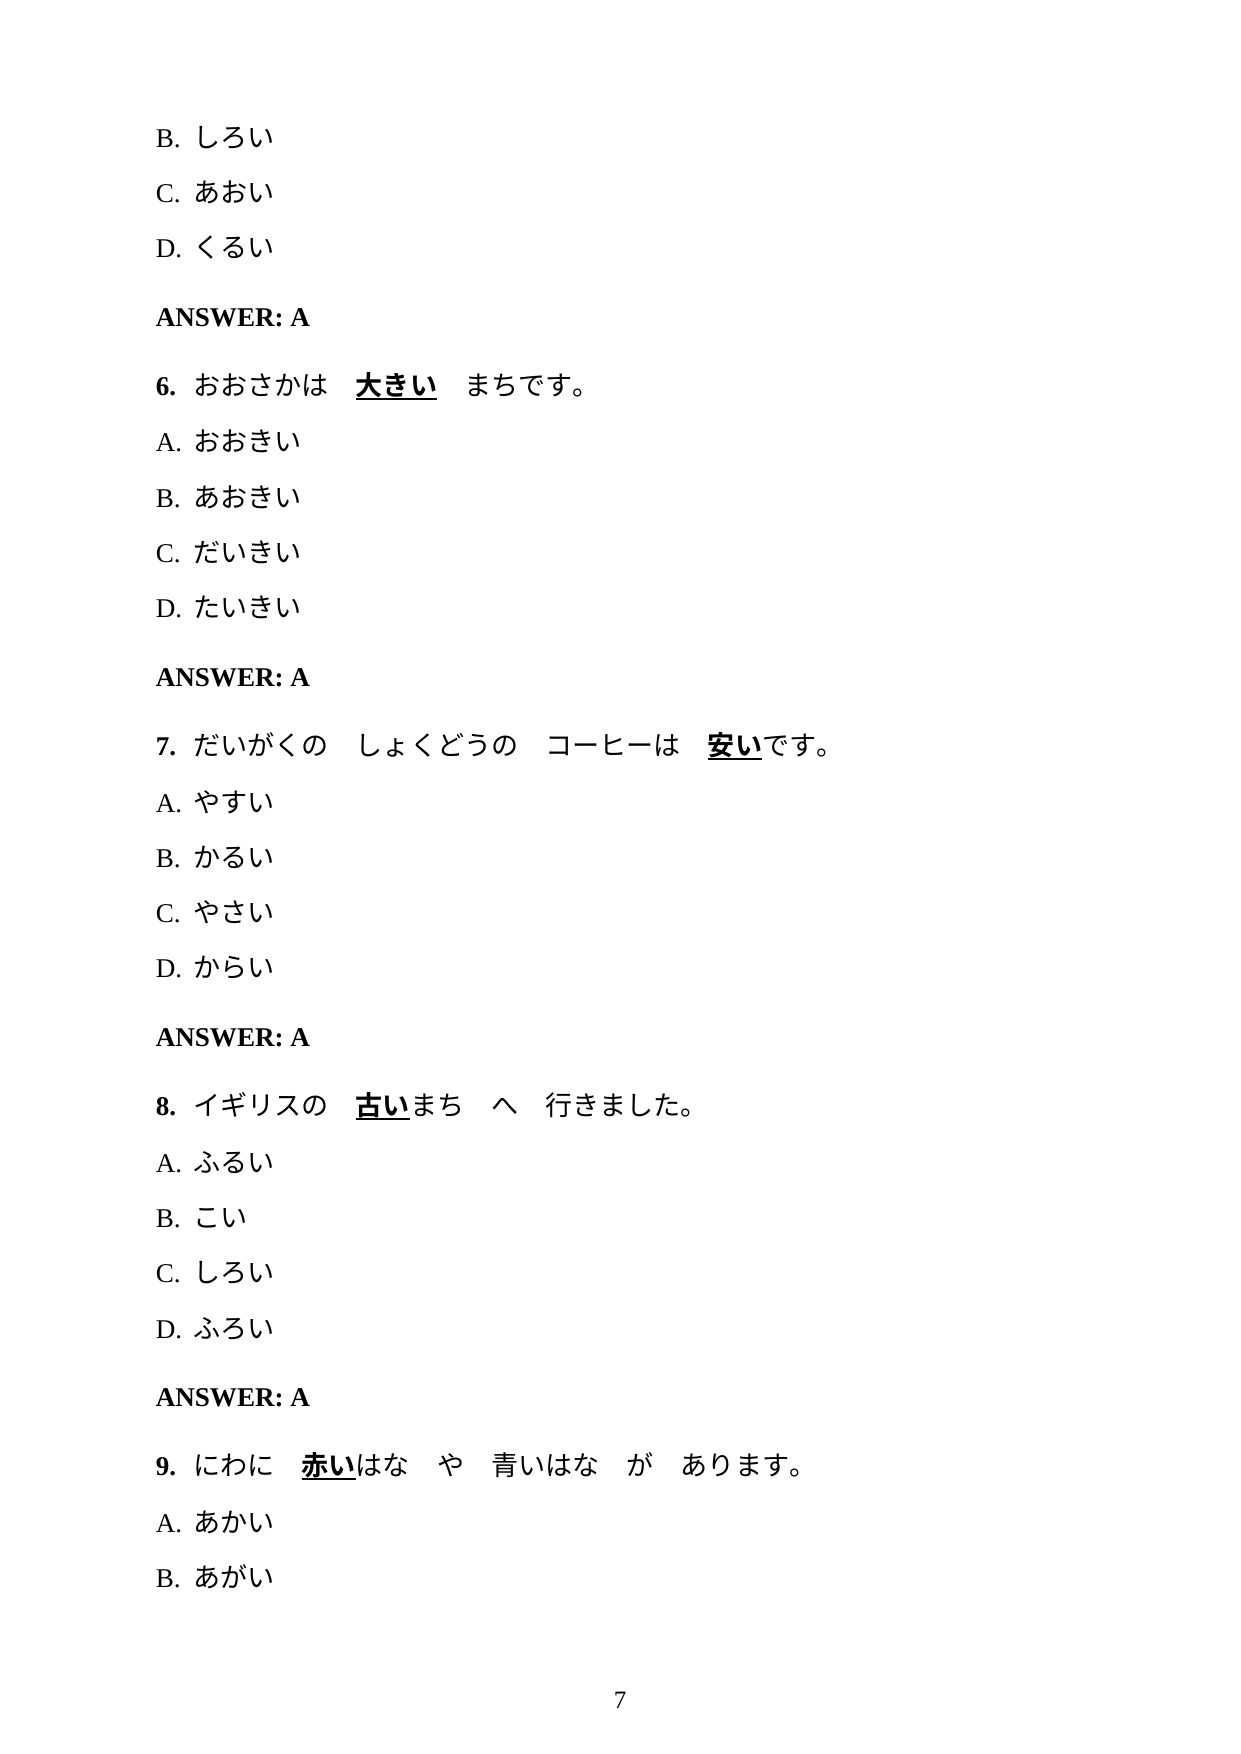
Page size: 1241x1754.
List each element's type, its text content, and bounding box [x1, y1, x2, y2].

list だいきい [156, 533, 1121, 570]
list あおきい [156, 478, 1121, 515]
list しろい [156, 118, 1121, 155]
list たいきい [156, 589, 1121, 626]
list ふるい [156, 1143, 1121, 1180]
list ふろい [156, 1309, 1121, 1346]
list イギリスの 古いまち へ 行きました。 [156, 1084, 1121, 1123]
list だいがくの しょくどうの コーヒーは 安いです。 [156, 724, 1121, 763]
text ANSWER: A [156, 301, 1121, 332]
list あおい [156, 173, 1121, 210]
list かるい [156, 838, 1121, 875]
list おおさかは 大きい まちです。 [156, 364, 1121, 403]
list くるい [156, 229, 1121, 266]
list あがい [156, 1558, 1121, 1595]
text ANSWER: A [156, 1021, 1121, 1052]
list おおきい [156, 423, 1121, 460]
list にわに 赤いはな や 青いはな が あります。 [156, 1444, 1121, 1484]
list あかい [156, 1503, 1121, 1540]
list しろい [156, 1254, 1121, 1291]
list こい [156, 1198, 1121, 1235]
text ANSWER: A [156, 1381, 1121, 1412]
list やすい [156, 783, 1121, 820]
list からい [156, 949, 1121, 986]
text ANSWER: A [156, 661, 1121, 692]
list やさい [156, 894, 1121, 931]
